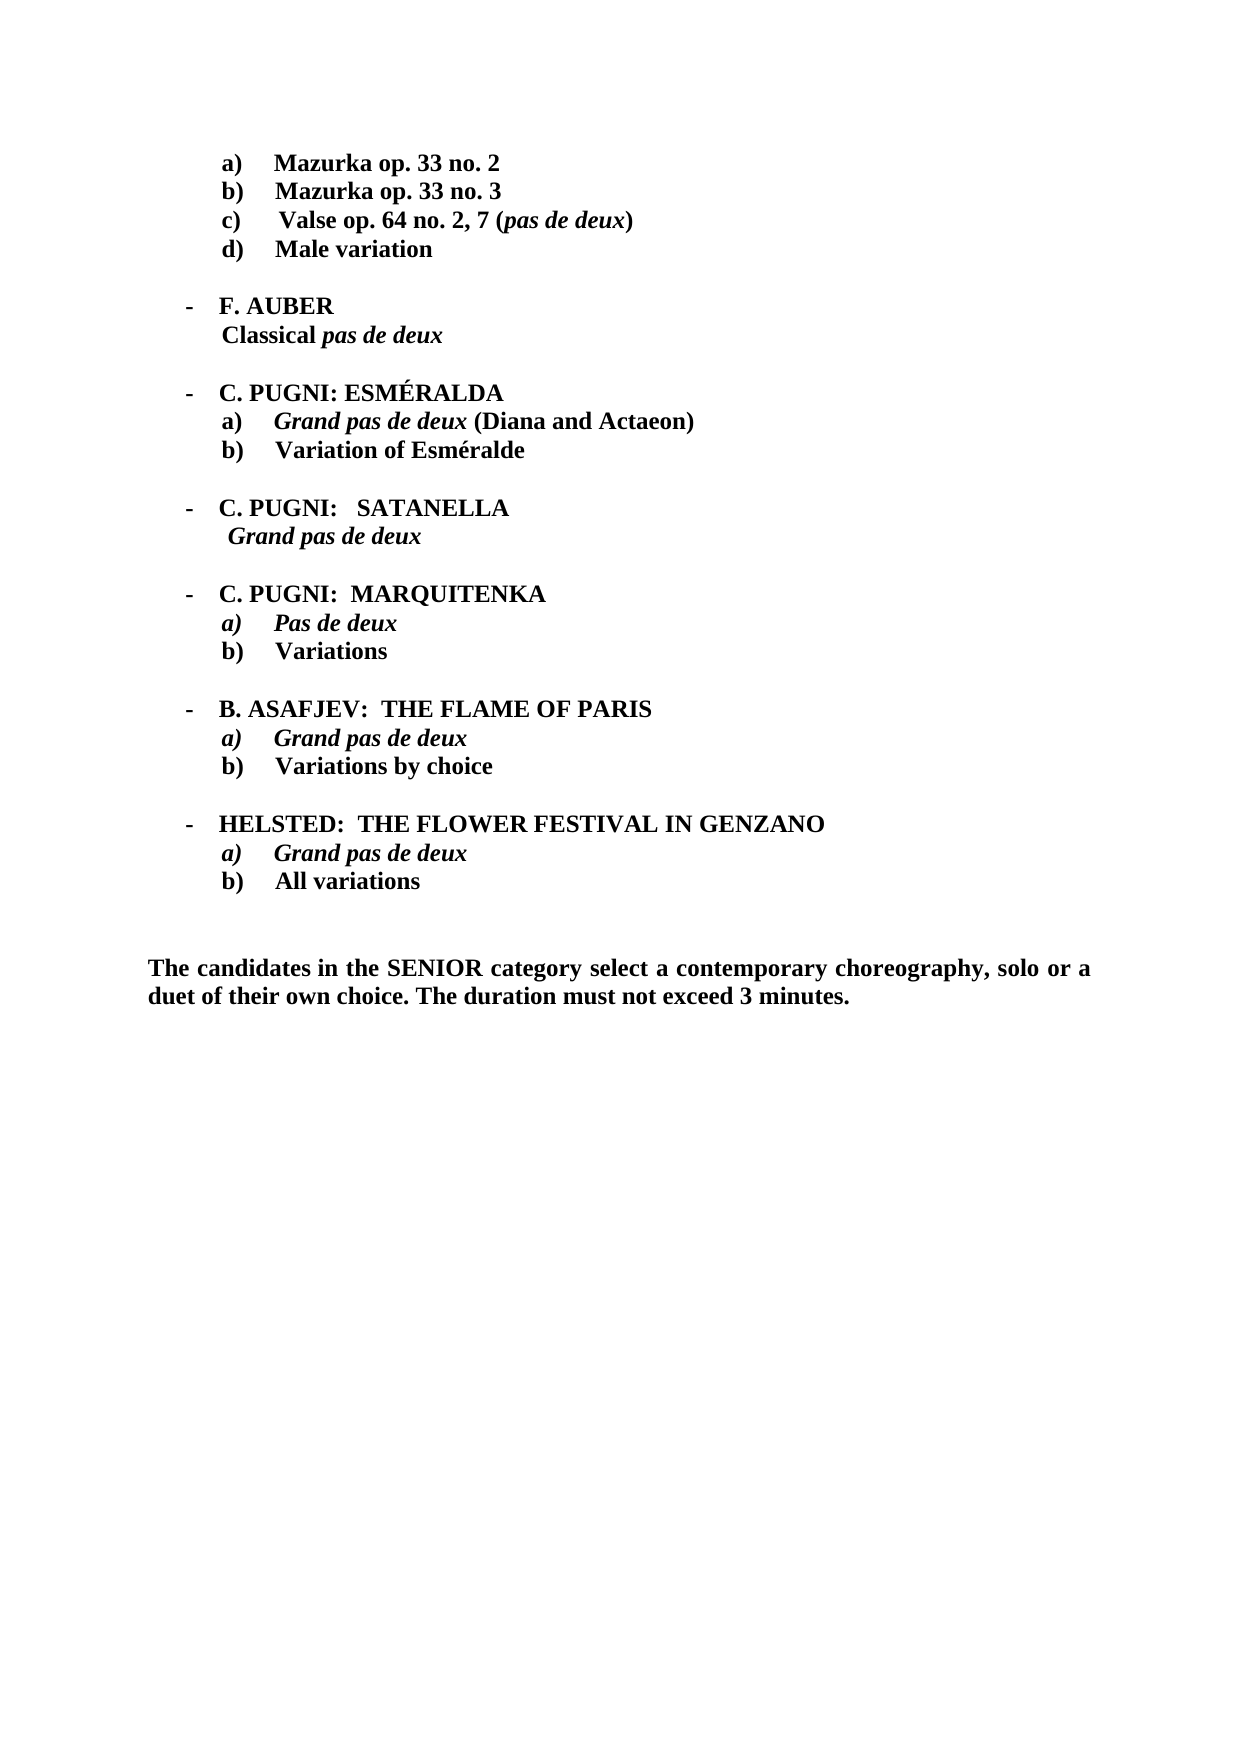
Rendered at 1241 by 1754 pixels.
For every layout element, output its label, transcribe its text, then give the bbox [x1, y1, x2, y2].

text b) Mazurka op. 33 no. 3 [221, 176, 1093, 205]
text c) Valse op. 64 no. 2, 7 (pas de deux) [221, 205, 1093, 234]
text b) Variation of Esméralde [221, 435, 1093, 464]
text Grand pas de deux [148, 521, 1093, 550]
text - C. PUGNI: SATANELLA [148, 493, 1093, 521]
text - C. PUGNI: MARQUITENKA [185, 579, 1093, 608]
text a) Grand pas de deux [221, 838, 1093, 866]
text - HELSTED: THE FLOWER FESTIVAL IN GENZANO [185, 809, 1093, 838]
text b) Variations by choice [221, 751, 1093, 780]
text d) Male variation [221, 234, 1093, 263]
text Classical pas de deux [221, 320, 1093, 349]
text - F. AUBER [185, 291, 1093, 320]
text a) Grand pas de deux (Diana and Actaeon) [221, 406, 1093, 435]
text - C. PUGNI: ESMÉRALDA [185, 378, 1093, 406]
text a) Mazurka op. 33 no. 2 [221, 148, 1093, 176]
text The candidates in the SENIOR category select a contemporary choreography, solo or a duet of their own choice. The duration must not exceed 3 minutes. [148, 953, 1093, 1010]
text b) Variations [221, 636, 1093, 665]
text b) All variations [221, 866, 1093, 895]
text - B. ASAFJEV: THE FLAME OF [185, 694, 1093, 723]
text a) Pas de deux [221, 608, 1093, 636]
text a) Grand pas de deux [221, 723, 1093, 751]
